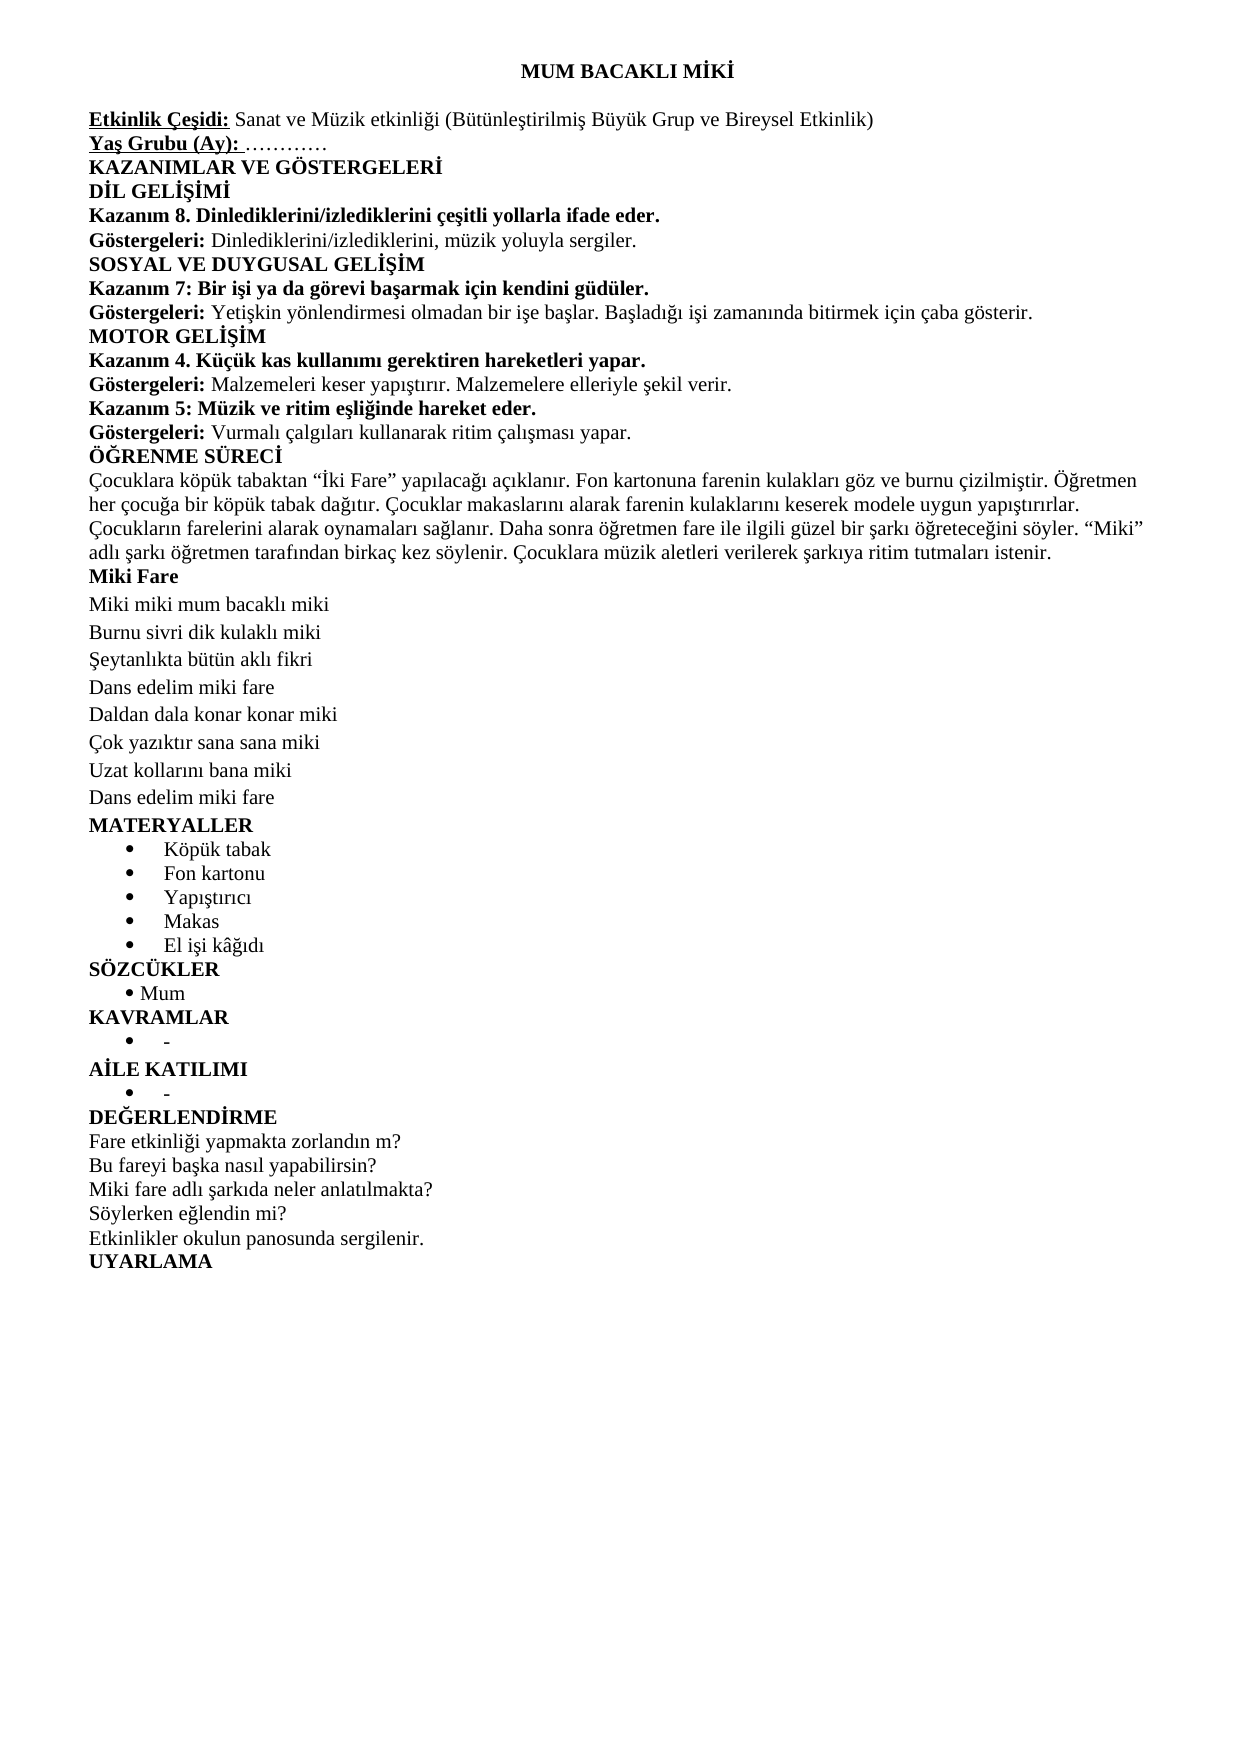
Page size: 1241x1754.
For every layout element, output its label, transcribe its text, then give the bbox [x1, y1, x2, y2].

text Çocuklara köpük tabaktan “İki Fare” yapılacağı açıklanır. Fon kartonuna farenin kulakları göz ve burnu çizilmiştir. Öğretmen her çocuğa bir köpük tabak dağıtır. Çocuklar makaslarını alarak farenin kulaklarını keserek modele uygun yapıştırırlar. Çocukların farelerini alarak oynamaları sağlanır. Daha sonra öğretmen fare ile ilgili güzel bir şarkı öğreteceğini söyler. “Miki” adlı şarkı öğretmen tarafından birkaç kez söylenir. Çocuklara müzik aletleri verilerek şarkıya ritim tutmaları istenir. [89, 468, 1167, 564]
text MATERYALLER [89, 813, 1167, 837]
text KAZANIMLAR VE GÖSTERGELERİ [89, 155, 1167, 179]
text DEĞERLENDİRME [89, 1105, 1167, 1129]
text SOSYAL VE DUYGUSAL GELİŞİM [89, 252, 1167, 276]
text MOTOR GELİŞİM [89, 324, 1167, 348]
text MUM BACAKLI MİKİ [89, 59, 1167, 83]
text Miki Fare Miki miki mum bacaklı miki Burnu sivri dik kulaklı miki Şeytanlıkta bütün aklı fikri Dans edelim miki fare Daldan dala konar konar miki Çok yazıktır sana sana miki Uzat kollarını bana miki Dans edelim miki fare [89, 564, 1167, 809]
text Söylerken eğlendin mi? [89, 1201, 1167, 1225]
text Göstergeleri: Yetişkin yönlendirmesi olmadan bir işe başlar. Başladığı işi zamanında bitirmek için çaba gösterir. [89, 300, 1167, 324]
list - [126, 1029, 1167, 1053]
text Etkinlikler okulun panosunda sergilenir. [89, 1225, 1167, 1249]
list - [126, 1081, 1167, 1105]
text SÖZCÜKLER [89, 957, 1167, 981]
text ÖĞRENME SÜRECİ [89, 444, 1167, 468]
list Köpük tabak [126, 837, 1167, 861]
list Fon kartonu [126, 861, 1167, 885]
text UYARLAMA [89, 1249, 1167, 1273]
text Göstergeleri: Vurmalı çalgıları kullanarak ritim çalışması yapar. [89, 420, 1167, 444]
text Bu fareyi başka nasıl yapabilirsin? [89, 1153, 1167, 1177]
text Kazanım 4. Küçük kas kullanımı gerektiren hareketleri yapar. [89, 348, 1167, 372]
text Göstergeleri: Malzemeleri keser yapıştırır. Malzemelere elleriyle şekil verir. [89, 372, 1167, 396]
text Kazanım 8. Dinlediklerini/izlediklerini çeşitli yollarla ifade eder. [89, 203, 1167, 227]
text Miki fare adlı şarkıda neler anlatılmakta? [89, 1177, 1167, 1201]
list Makas [126, 909, 1167, 933]
list El işi kâğıdı [126, 933, 1167, 957]
text AİLE KATILIMI [89, 1057, 1167, 1081]
list Yapıştırıcı [126, 885, 1167, 909]
text DİL GELİŞİMİ [89, 179, 1167, 203]
text Etkinlik Çeşidi: Sanat ve Müzik etkinliği (Bütünleştirilmiş Büyük Grup ve Bireysel Etkinlik) [89, 107, 1167, 131]
text Yaş Grubu (Ay): ………… [89, 131, 1167, 155]
text Kazanım 5: Müzik ve ritim eşliğinde hareket eder. [89, 396, 1167, 420]
text Fare etkinliği yapmakta zorlandın m? [89, 1129, 1167, 1153]
text KAVRAMLAR [89, 1005, 1167, 1029]
text Kazanım 7: Bir işi ya da görevi başarmak için kendini güdüler. [89, 276, 1167, 300]
list Mum [126, 981, 1167, 1005]
text Göstergeleri: Dinlediklerini/izlediklerini, müzik yoluyla sergiler. [89, 227, 1167, 252]
